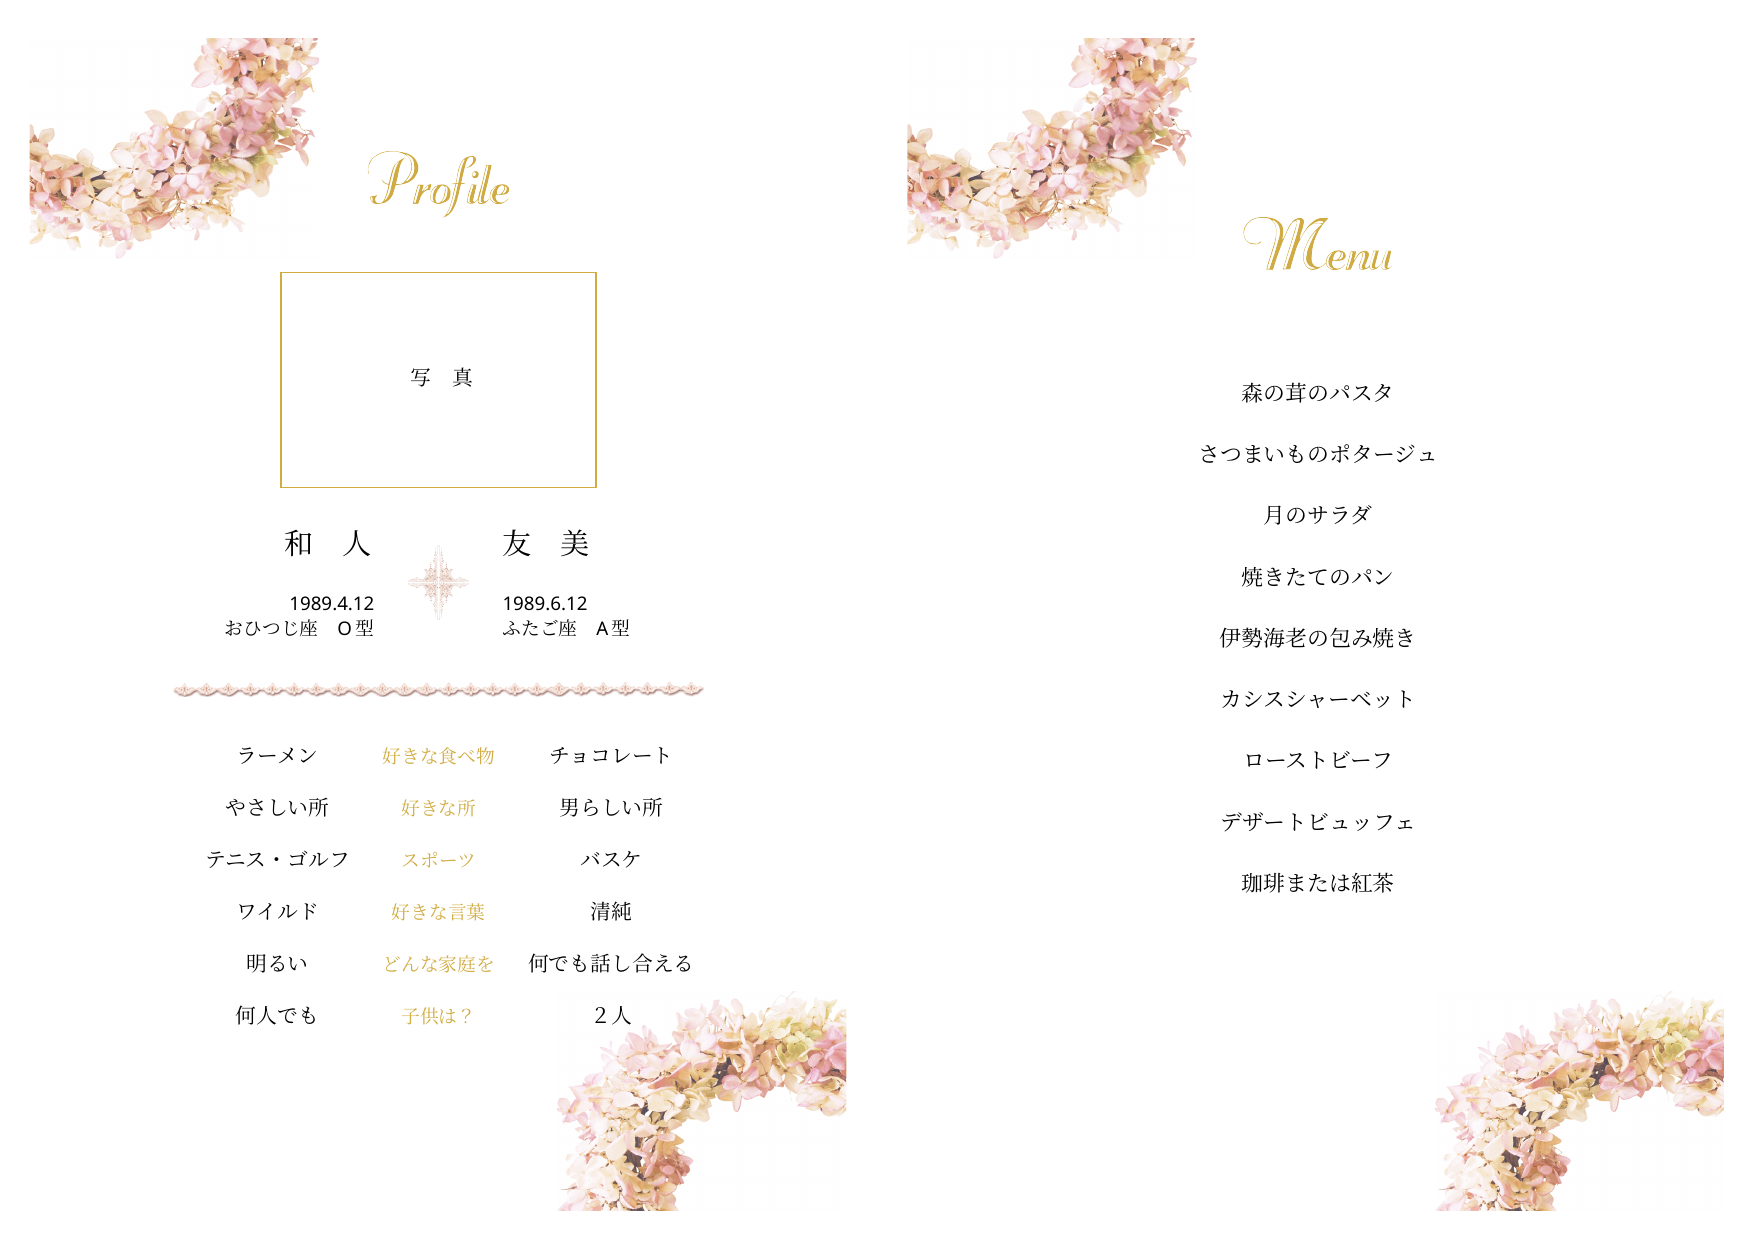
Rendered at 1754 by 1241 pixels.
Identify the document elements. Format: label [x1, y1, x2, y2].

picture [29, 38, 320, 259]
picture [367, 151, 510, 219]
picture [172, 682, 705, 697]
picture [1242, 216, 1394, 271]
picture [907, 38, 1197, 259]
picture [407, 545, 469, 620]
picture [556, 991, 847, 1211]
picture [1434, 991, 1724, 1211]
